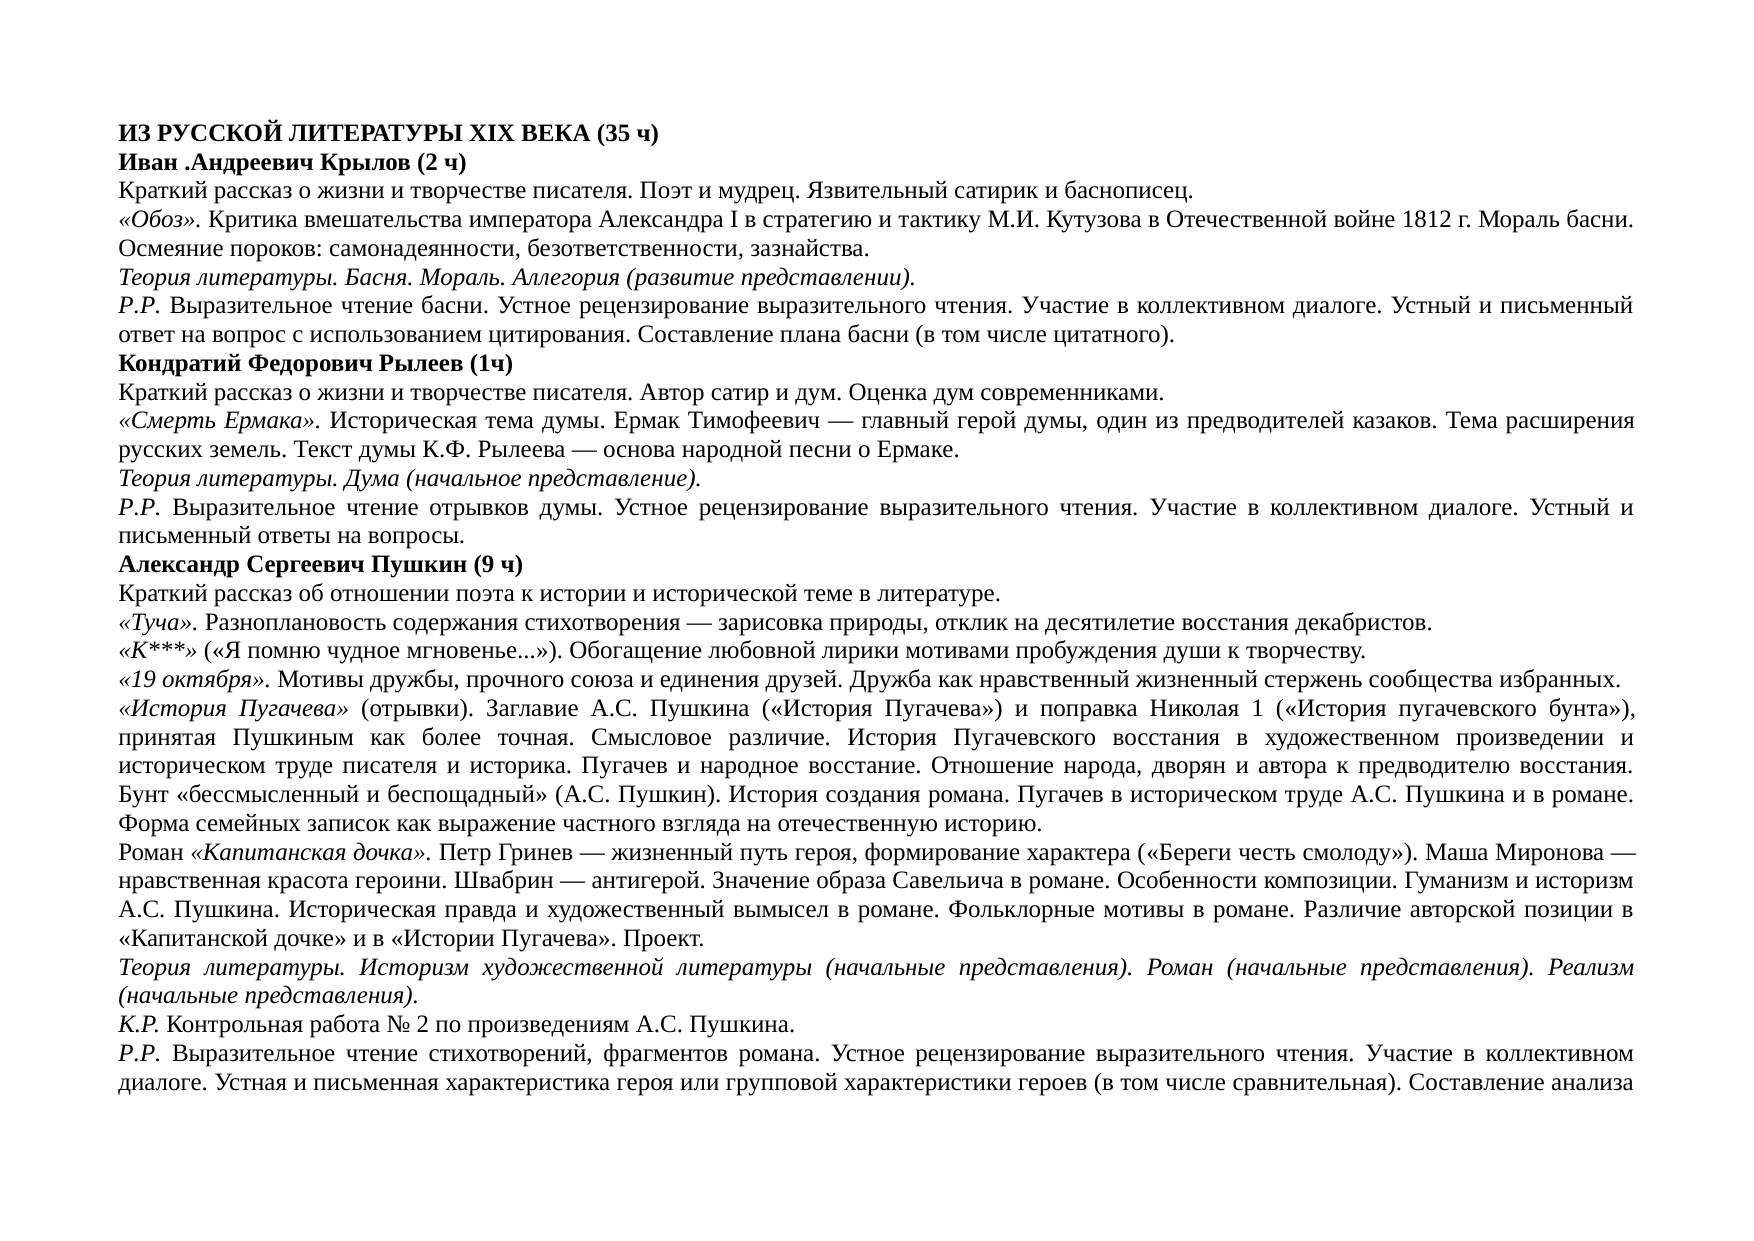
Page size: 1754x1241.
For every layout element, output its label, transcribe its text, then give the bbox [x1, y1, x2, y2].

text К.Р. Контрольная работа № 2 по произведениям А.С. Пушкина. [118, 1009, 1636, 1038]
text «История Пугачева» (отрывки). Заглавие А.С. Пушкина («История Пугачева») и поправка Николая 1 («История пугачевского бунта»), принятая Пушкиным как более точная. Смысловое различие. История Пугачевского восстания в художественном произведении и историческом труде писателя и историка. Пугачев и народное восстание. Отношение народа, дворян и автора к предводителю восстания. Бунт «бессмысленный и беспощадный» (А.С. Пушкин). История создания романа. Пугачев в историческом труде А.С. Пушкина и в романе. Форма семейных записок как выражение частного взгляда на отечественную историю. [118, 693, 1636, 837]
text Краткий рассказ об отношении поэта к истории и исторической теме в литературе. [118, 578, 1636, 607]
text «Обоз». Критика вмешательства императора Александра I в стратегию и тактику М.И. Кутузова в Отечественной войне 1812 г. Мораль басни. Осмеяние пороков: самонадеянности, безответственности, зазнайства. [118, 204, 1636, 262]
text Краткий рассказ о жизни и творчестве писателя. Автор сатир и дум. Оценка дум современниками. [118, 377, 1636, 406]
text Кондратий Федорович Рылеев (1ч) [118, 348, 1636, 377]
text Иван .Андреевич Крылов (2 ч) [118, 147, 1636, 176]
text Теория литературы. Басня. Мораль. Аллегория (развитие представлении). [118, 262, 1636, 291]
text Теория литературы. Дума (начальное представление). [118, 463, 1636, 492]
text «Туча». Разноплановость содержания стихотворения — зарисовка природы, отклик на десятилетие восстания декабристов. [118, 607, 1636, 636]
text P.P. Выразительное чтение отрывков думы. Устное рецензирование выразительного чтения. Участие в коллективном диалоге. Устный и письменный ответы на вопросы. [118, 492, 1636, 549]
text «К***» («Я помню чудное мгновенье...»). Обогащение любовной лирики мотивами пробуждения души к творчеству. [118, 636, 1636, 664]
text «19 октября». Мотивы дружбы, прочного союза и единения друзей. Дружба как нравственный жизненный стержень сообщества избранных. [118, 664, 1636, 693]
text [118, 1038, 1636, 1096]
text Теория литературы. Историзм художественной литературы (начальные представления). Роман (начальные представления). Реализм (начальные представления). [118, 952, 1636, 1009]
text Краткий рассказ о жизни и творчестве писателя. Поэт и мудрец. Язвительный сатирик и баснописец. [118, 176, 1636, 204]
text Роман «Капитанская дочка». Петр Гринев — жизненный путь героя, формирование характера («Береги честь смолоду»). Маша Миронова — нравственная красота героини. Швабрин — антигерой. Значение образа Савельича в романе. Особенности композиции. Гуманизм и историзм А.С. Пушкина. Историческая правда и художественный вымысел в романе. Фольклорные мотивы в романе. Различие авторской позиции в «Капитанской дочке» и в «Истории Пугачева». Проект. [118, 837, 1636, 952]
text «Смерть Ермака». Историческая тема думы. Ермак Тимофеевич — главный герой думы, один из предводителей казаков. Тема расширения русских земель. Текст думы К.Ф. Рылеева — основа народной песни о Ермаке. [118, 406, 1636, 463]
text ИЗ РУССКОЙ ЛИТЕРАТУРЫ XIX ВЕКА (35 ч) [118, 118, 1636, 147]
text P.P. Выразительное чтение басни. Устное рецензирование выразительного чтения. Участие в коллективном диалоге. Устный и письменный ответ на вопрос с использованием цитирования. Составление плана басни (в том числе цитатного). [118, 291, 1636, 348]
text Александр Сергеевич Пушкин (9 ч) [118, 549, 1636, 578]
